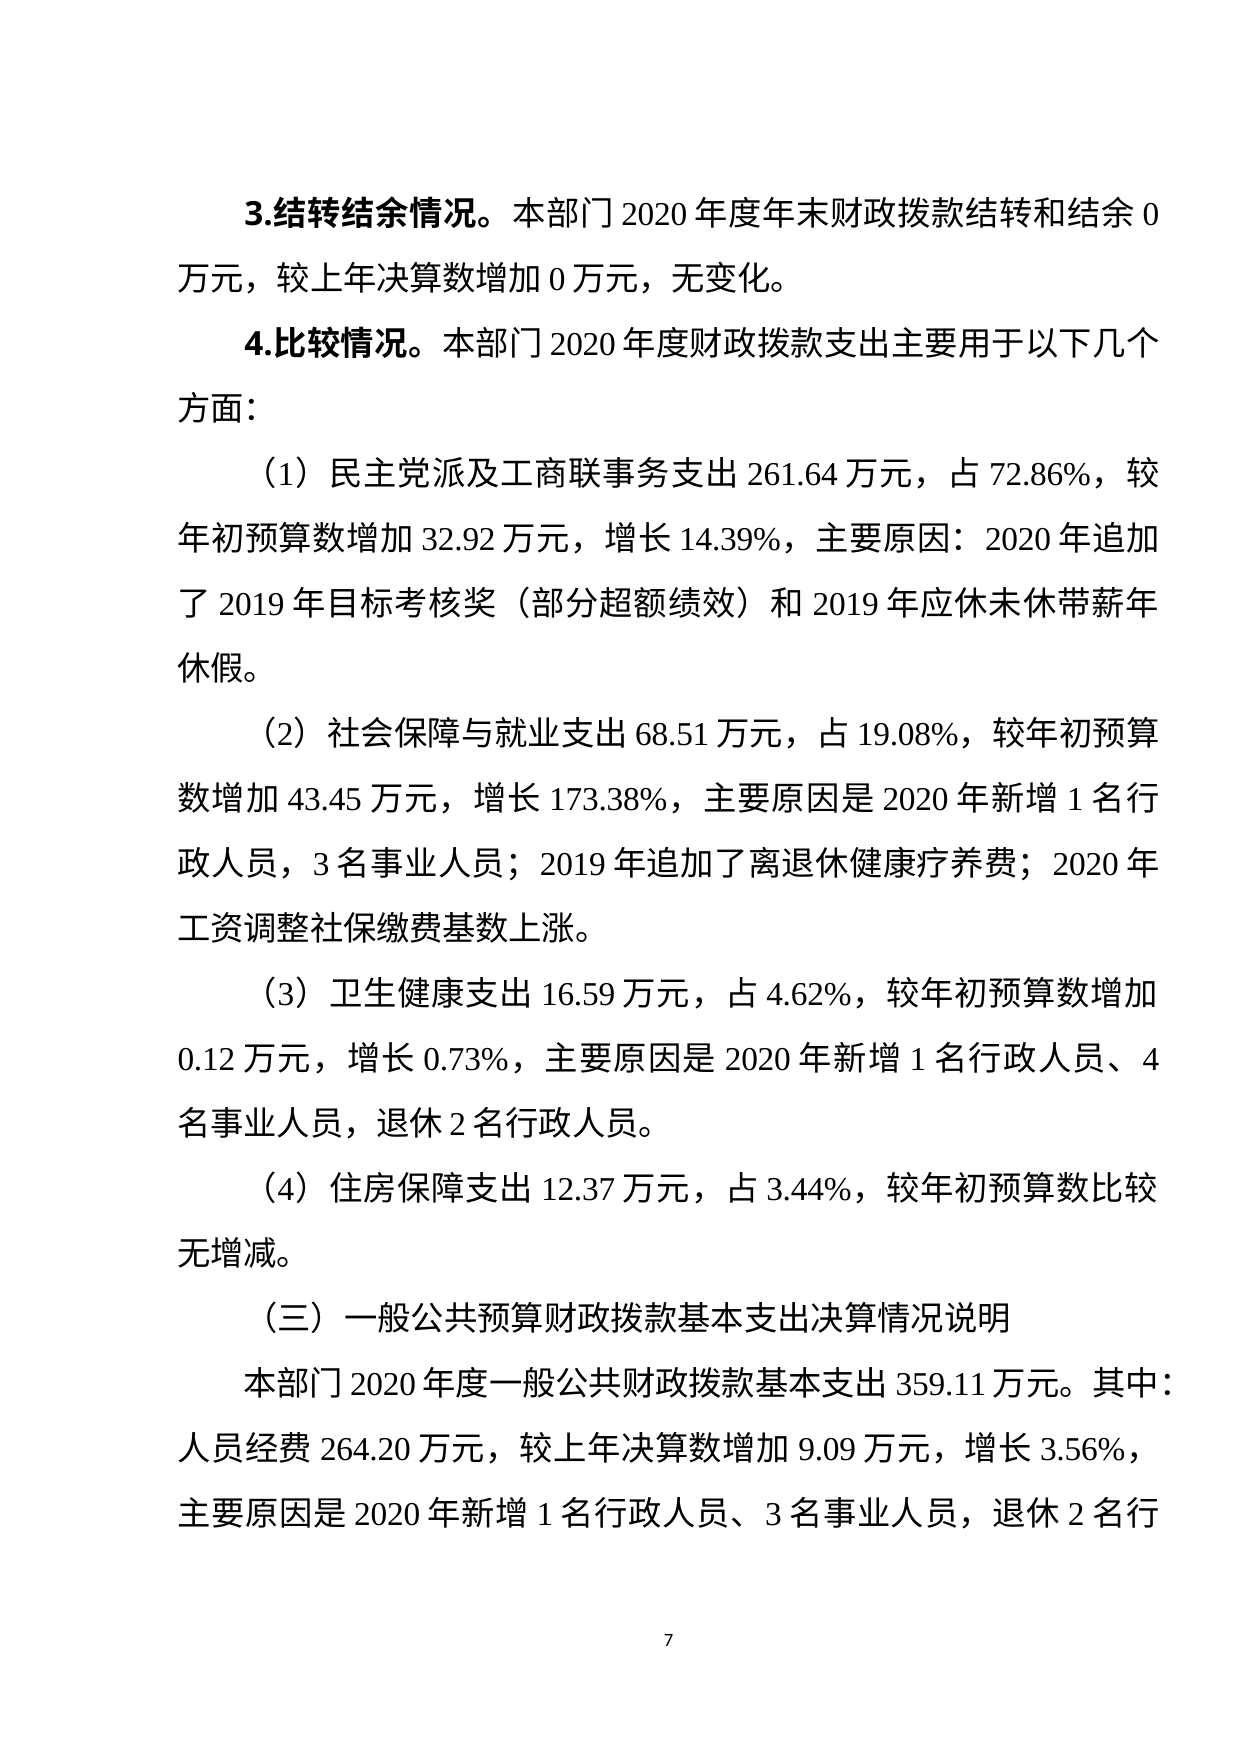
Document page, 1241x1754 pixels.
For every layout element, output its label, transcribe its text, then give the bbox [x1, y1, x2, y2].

text （2）社会保障与就业支出68.51万元，占19.08%，较年初预算数增加43.45万元，增长173.38%，主要原因是2020年新增1名行政人员，3名事业人员；2019年追加了离退休健康疗养费；2020年工资调整社保缴费基数上涨。 [177, 698, 1159, 958]
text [177, 1348, 1159, 1543]
text （三）一般公共预算财政拨款基本支出决算情况说明 [177, 1283, 1159, 1348]
text 4.比较情况。本部门2020年度财政拨款支出主要用于以下几个方面： [177, 308, 1159, 438]
text （4）住房保障支出12.37万元，占3.44%，较年初预算数比较无增减。 [177, 1153, 1159, 1283]
text （1）民主党派及工商联事务支出261.64万元，占72.86%，较年初预算数增加32.92万元，增长14.39%，主要原因：2020年追加了2019年目标考核奖（部分超额绩效）和2019年应休未休带薪年休假。 [177, 438, 1159, 698]
text （3）卫生健康支出16.59万元，占4.62%，较年初预算数增加0.12万元，增长0.73%，主要原因是2020年新增1名行政人员、4名事业人员，退休2名行政人员。 [177, 958, 1159, 1153]
text 3.结转结余情况。本部门2020年度年末财政拨款结转和结余0万元，较上年决算数增加0万元，无变化。 [177, 178, 1159, 308]
